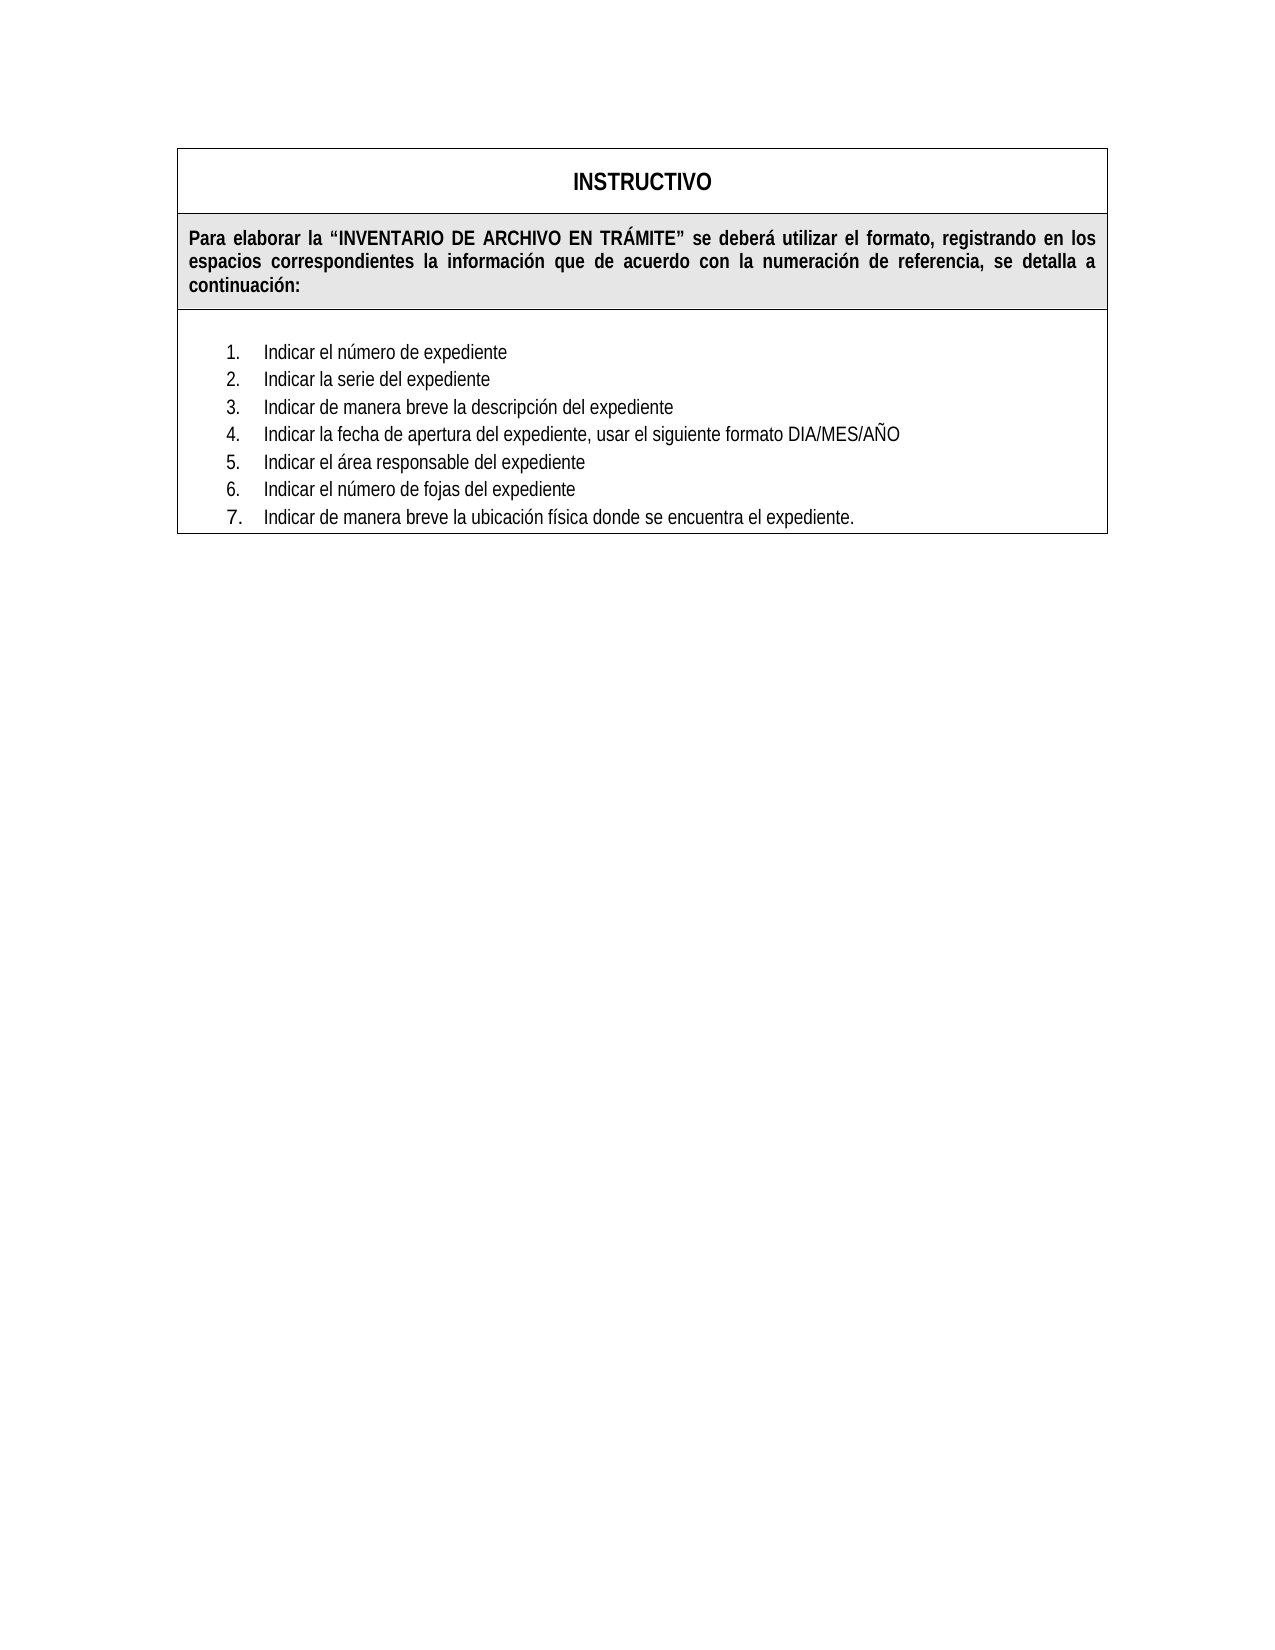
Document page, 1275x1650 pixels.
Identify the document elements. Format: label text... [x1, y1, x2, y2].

table_cell Para elaborar la “INVENTARIO DE ARCHIVO EN TRÁMITE” se deberá utilizar el formato, registrando en los espacios correspondientes la información que de acuerdo con la numeración de referencia, se detalla a continuación: [178, 214, 1107, 308]
table_cell Indicar el número de expediente Indicar la serie del expediente Indicar de manera breve la descripción del expediente Indicar la fecha de apertura del expediente, usar el siguiente formato DIA/MES/AÑO Indicar el área responsable del expediente Indicar el número de fojas del expediente Indicar de manera breve la ubicación física donde se encuentra el expediente. [178, 310, 1107, 533]
table_header INSTRUCTIVO [178, 149, 1107, 213]
